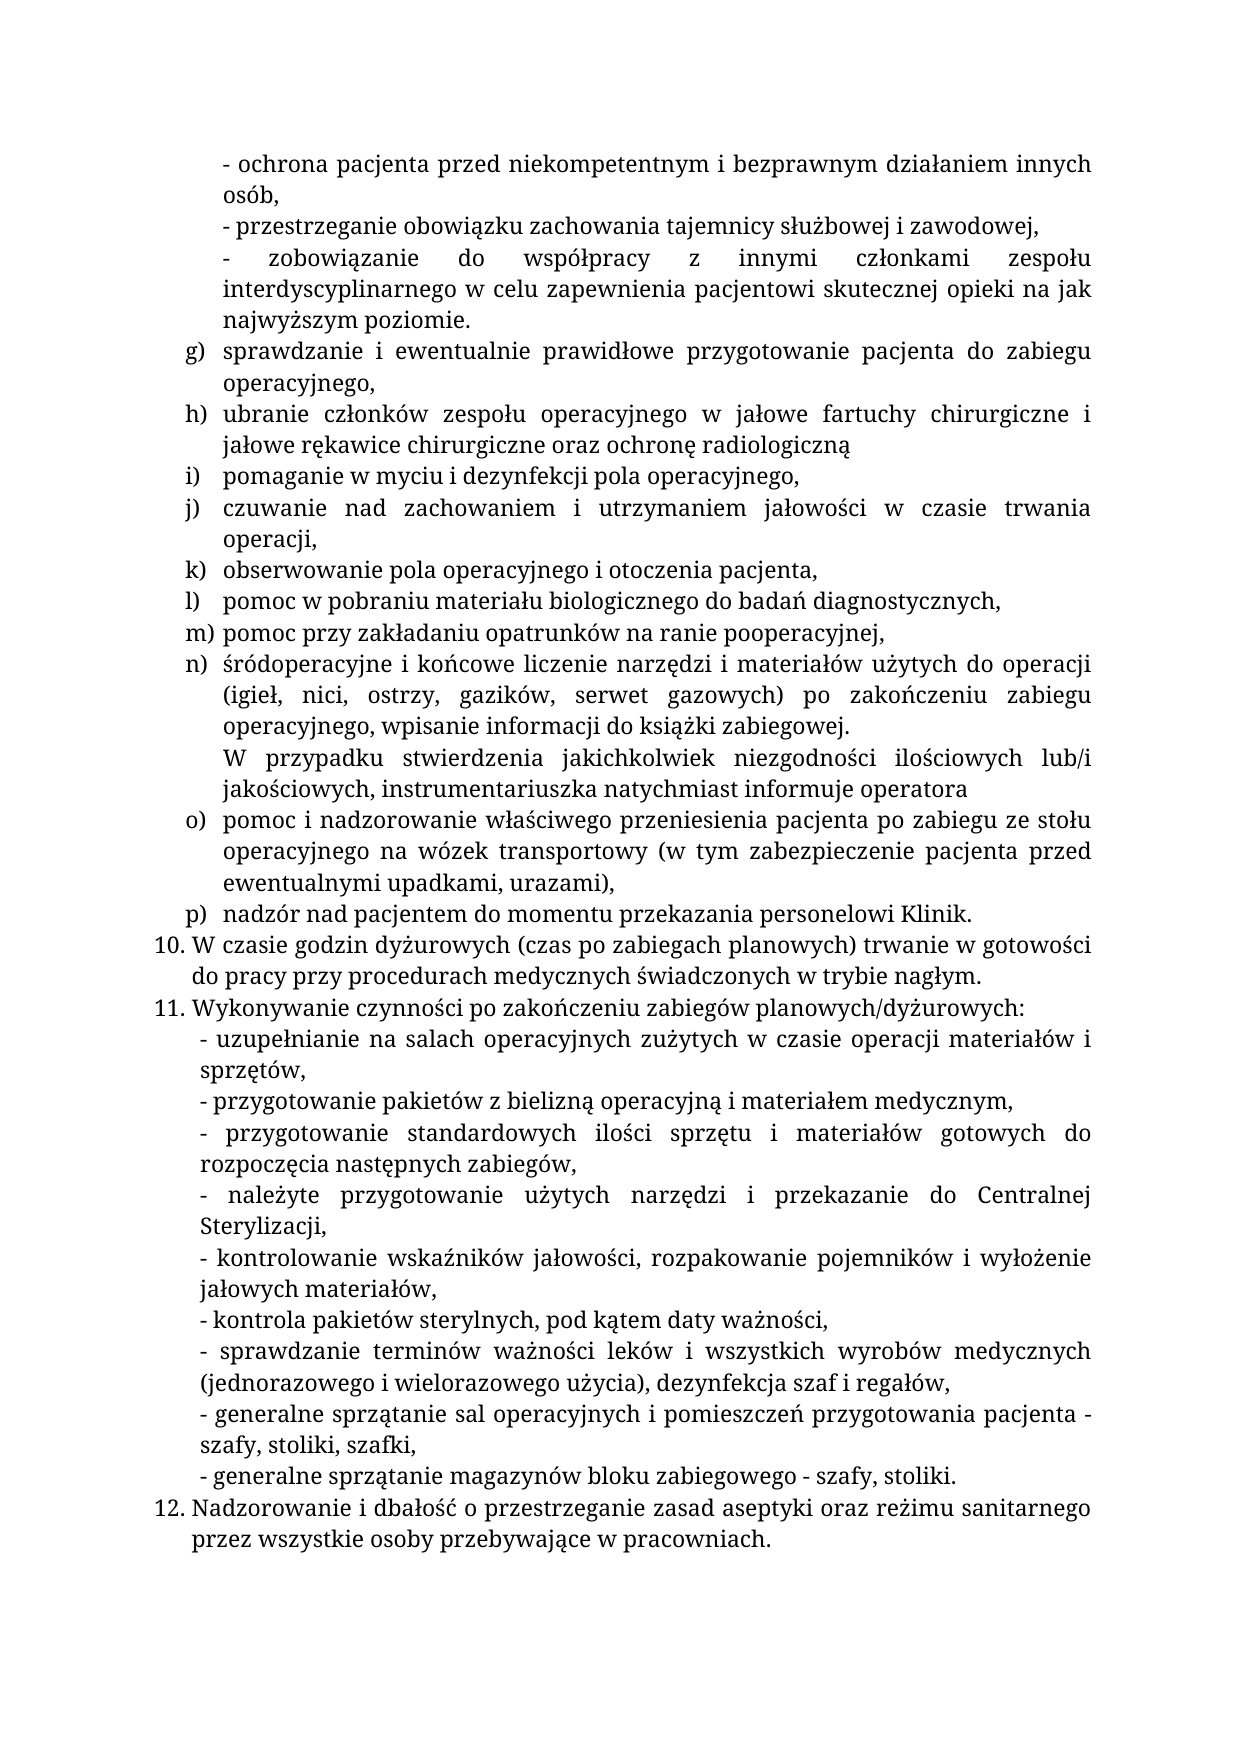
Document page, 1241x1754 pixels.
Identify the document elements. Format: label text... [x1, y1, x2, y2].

list śródoperacyjne i końcowe liczenie narzędzi i materiałów użytych do operacji (igieł, nici, ostrzy, gazików, serwet gazowych) po zakończeniu zabiegu operacyjnego, wpisanie informacji do książki zabiegowej. [185, 648, 1092, 741]
list pomaganie w myciu i dezynfekcji pola operacyjnego, [185, 460, 1092, 491]
list - przygotowanie standardowych ilości sprzętu i materiałów gotowych do rozpoczęcia następnych zabiegów, [200, 1116, 1092, 1179]
list ubranie członków zespołu operacyjnego w jałowe fartuchy chirurgiczne i jałowe rękawice chirurgiczne oraz ochronę radiologiczną [185, 398, 1092, 460]
list pomoc w pobraniu materiału biologicznego do badań diagnostycznych, [185, 585, 1092, 616]
list - generalne sprzątanie magazynów bloku zabiegowego - szafy, stoliki. [200, 1460, 1092, 1491]
list pomoc i nadzorowanie właściwego przeniesienia pacjenta po zabiegu ze stołu operacyjnego na wózek transportowy (w tym zabezpieczenie pacjenta przed ewentualnymi upadkami, urazami), [185, 804, 1092, 898]
list - zobowiązanie do współpracy z innymi członkami zespołu interdyscyplinarnego w celu zapewnienia pacjentowi skutecznej opieki na jak najwyższym poziomie. [223, 241, 1092, 335]
list - należyte przygotowanie użytych narzędzi i przekazanie do Centralnej Sterylizacji, [200, 1179, 1092, 1241]
list - sprawdzanie terminów ważności leków i wszystkich wyrobów medycznych (jednorazowego i wielorazowego użycia), dezynfekcja szaf i regałów, [200, 1335, 1092, 1398]
list - przygotowanie pakietów z bielizną operacyjną i materiałem medycznym, [200, 1085, 1092, 1116]
list W czasie godzin dyżurowych (czas po zabiegach planowych) trwanie w gotowości do pracy przy procedurach medycznych świadczonych w trybie nagłym. [154, 929, 1092, 991]
list Nadzorowanie i dbałość o przestrzeganie zasad aseptyki oraz reżimu sanitarnego przez wszystkie osoby przebywające w pracowniach. [154, 1491, 1092, 1554]
text W przypadku stwierdzenia jakichkolwiek niezgodności ilościowych lub/i jakościowych, instrumentariuszka natychmiast informuje operatora [223, 741, 1092, 804]
list czuwanie nad zachowaniem i utrzymaniem jałowości w czasie trwania operacji, [185, 491, 1092, 554]
list nadzór nad pacjentem do momentu przekazania personelowi Klinik. [185, 898, 1092, 929]
list - generalne sprzątanie sal operacyjnych i pomieszczeń przygotowania pacjenta - szafy, stoliki, szafki, [200, 1398, 1092, 1460]
list sprawdzanie i ewentualnie prawidłowe przygotowanie pacjenta do zabiegu operacyjnego, [185, 335, 1092, 398]
list obserwowanie pola operacyjnego i otoczenia pacjenta, [185, 554, 1092, 585]
list Wykonywanie czynności po zakończeniu zabiegów planowych/dyżurowych: [154, 991, 1092, 1023]
list - przestrzeganie obowiązku zachowania tajemnicy służbowej i zawodowej, [223, 210, 1092, 241]
list - kontrolowanie wskaźników jałowości, rozpakowanie pojemników i wyłożenie jałowych materiałów, [200, 1241, 1092, 1304]
list - kontrola pakietów sterylnych, pod kątem daty ważności, [200, 1304, 1092, 1335]
list pomoc przy zakładaniu opatrunków na ranie pooperacyjnej, [185, 616, 1092, 648]
list - ochrona pacjenta przed niekompetentnym i bezprawnym działaniem innych osób, [223, 148, 1092, 210]
list - uzupełnianie na salach operacyjnych zużytych w czasie operacji materiałów i sprzętów, [200, 1023, 1092, 1085]
